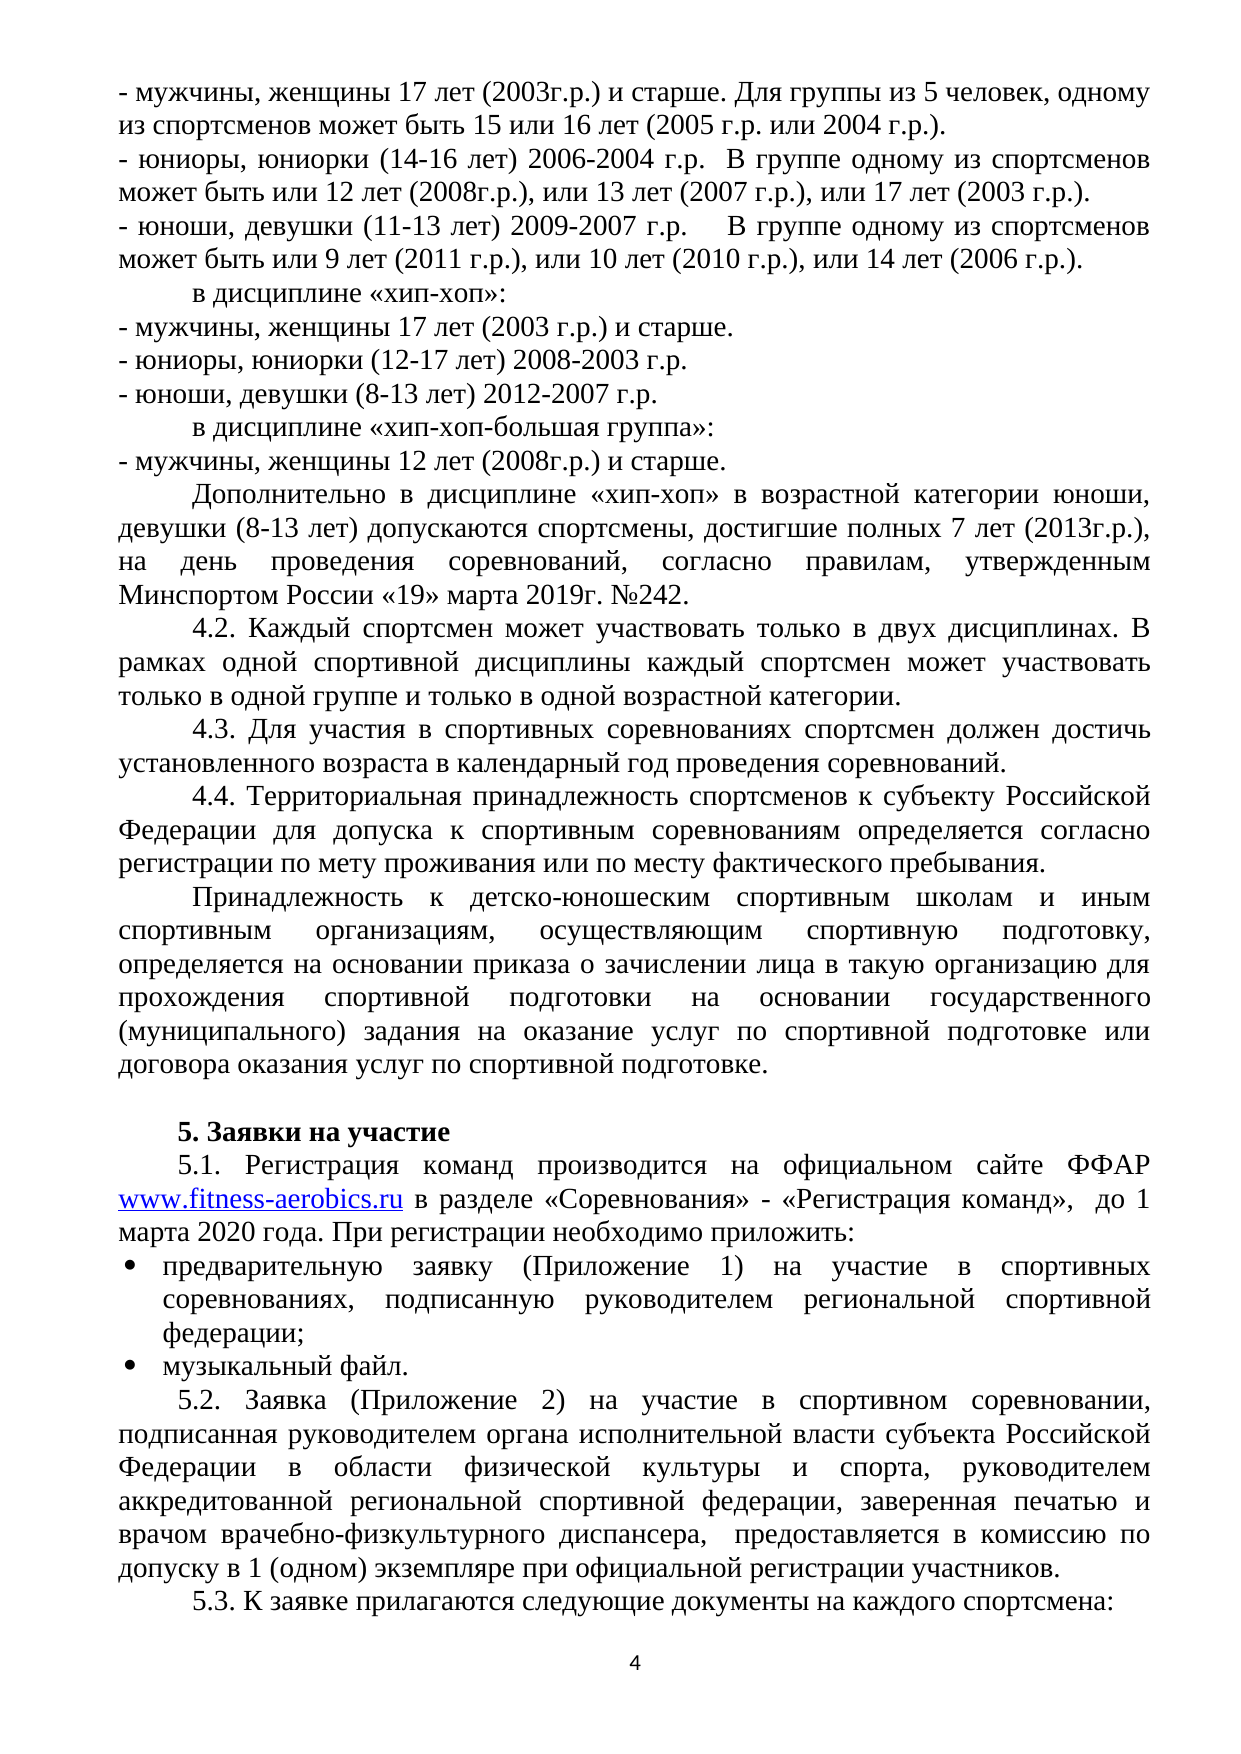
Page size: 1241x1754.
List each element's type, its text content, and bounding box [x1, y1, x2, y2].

text - юноши, девушки (11-13 лет) 2009-2007 г.р. В группе одному из спортсменов может быть или 9 лет (2011 г.р.), или 10 лет (2010 г.р.), или 14 лет (2006 г.р.). [118, 208, 1152, 275]
text 5.1. Регистрация команд производится на официальном сайте ФФАР www.fitness-aerobics.ru в разделе «Соревнования» - «Регистрация команд», до 1 марта 2020 года. При регистрации необходимо приложить: [118, 1147, 1152, 1248]
text 5. Заявки на участие [118, 1114, 1152, 1147]
list предварительную заявку (Приложение 1) на участие в спортивных соревнованиях, подписанную руководителем региональной спортивной федерации; [125, 1248, 1152, 1348]
text 5.2. Заявка (Приложение 2) на участие в спортивном соревновании, подписанная руководителем органа исполнительной власти субъекта Российской Федерации в области физической культуры и спорта, руководителем аккредитованной региональной спортивной федерации, заверенная печатью и врачом врачебно-физкультурного диспансера, предоставляется в комиссию по допуску в 1 (одном) экземпляре при официальной регистрации участников. [118, 1382, 1152, 1583]
text в дисциплине «хип-хоп-большая группа»: [118, 409, 1152, 443]
text Принадлежность к детско-юношеским спортивным школам и иным спортивным организациям, осуществляющим спортивную подготовку, определяется на основании приказа о зачислении лица в такую организацию для прохождения спортивной подготовки на основании государственного (муниципального) задания на оказание услуг по спортивной подготовке или договора оказания услуг по спортивной подготовке. [118, 879, 1152, 1080]
text 5.3. К заявке прилагаются следующие документы на каждого спортсмена: [118, 1583, 1152, 1617]
text в дисциплине «хип-хоп»: [118, 275, 1152, 309]
text Дополнительно в дисциплине «хип-хоп» в возрастной категории юноши, девушки (8-13 лет) допускаются спортсмены, достигшие полных 7 лет (2013г.р.), на день проведения соревнований, согласно правилам, утвержденным Минспортом России «19» марта 2019г. №242. [118, 476, 1152, 611]
text - юниоры, юниорки (12-17 лет) 2008-2003 г.р. [118, 342, 1152, 376]
text 4.3. Для участия в спортивных соревнованиях спортсмен должен достичь установленного возраста в календарный год проведения соревнований. [118, 711, 1152, 778]
text - юниоры, юниорки (14-16 лет) 2006-2004 г.р. В группе одному из спортсменов может быть или 12 лет (2008г.р.), или 13 лет (2007 г.р.), или 17 лет (2003 г.р.). [118, 141, 1152, 208]
text - юноши, девушки (8-13 лет) 2012-2007 г.р. [118, 376, 1152, 409]
list музыкальный файл. [125, 1348, 1152, 1382]
text - мужчины, женщины 12 лет (2008г.р.) и старше. [118, 443, 1152, 476]
text - мужчины, женщины 17 лет (2003 г.р.) и старше. [118, 309, 1152, 342]
text - мужчины, женщины 17 лет (2003г.р.) и старше. Для группы из 5 человек, одному из спортсменов может быть 15 или 16 лет (2005 г.р. или 2004 г.р.). [118, 74, 1152, 141]
text 4.4. Территориальная принадлежность спортсменов к субъекту Российской Федерации для допуска к спортивным соревнованиям определяется согласно регистрации по мету проживания или по месту фактического пребывания. [118, 778, 1152, 879]
text 4.2. Каждый спортсмен может участвовать только в двух дисциплинах. В рамках одной спортивной дисциплины каждый спортсмен может участвовать только в одной группе и только в одной возрастной категории. [118, 611, 1152, 711]
